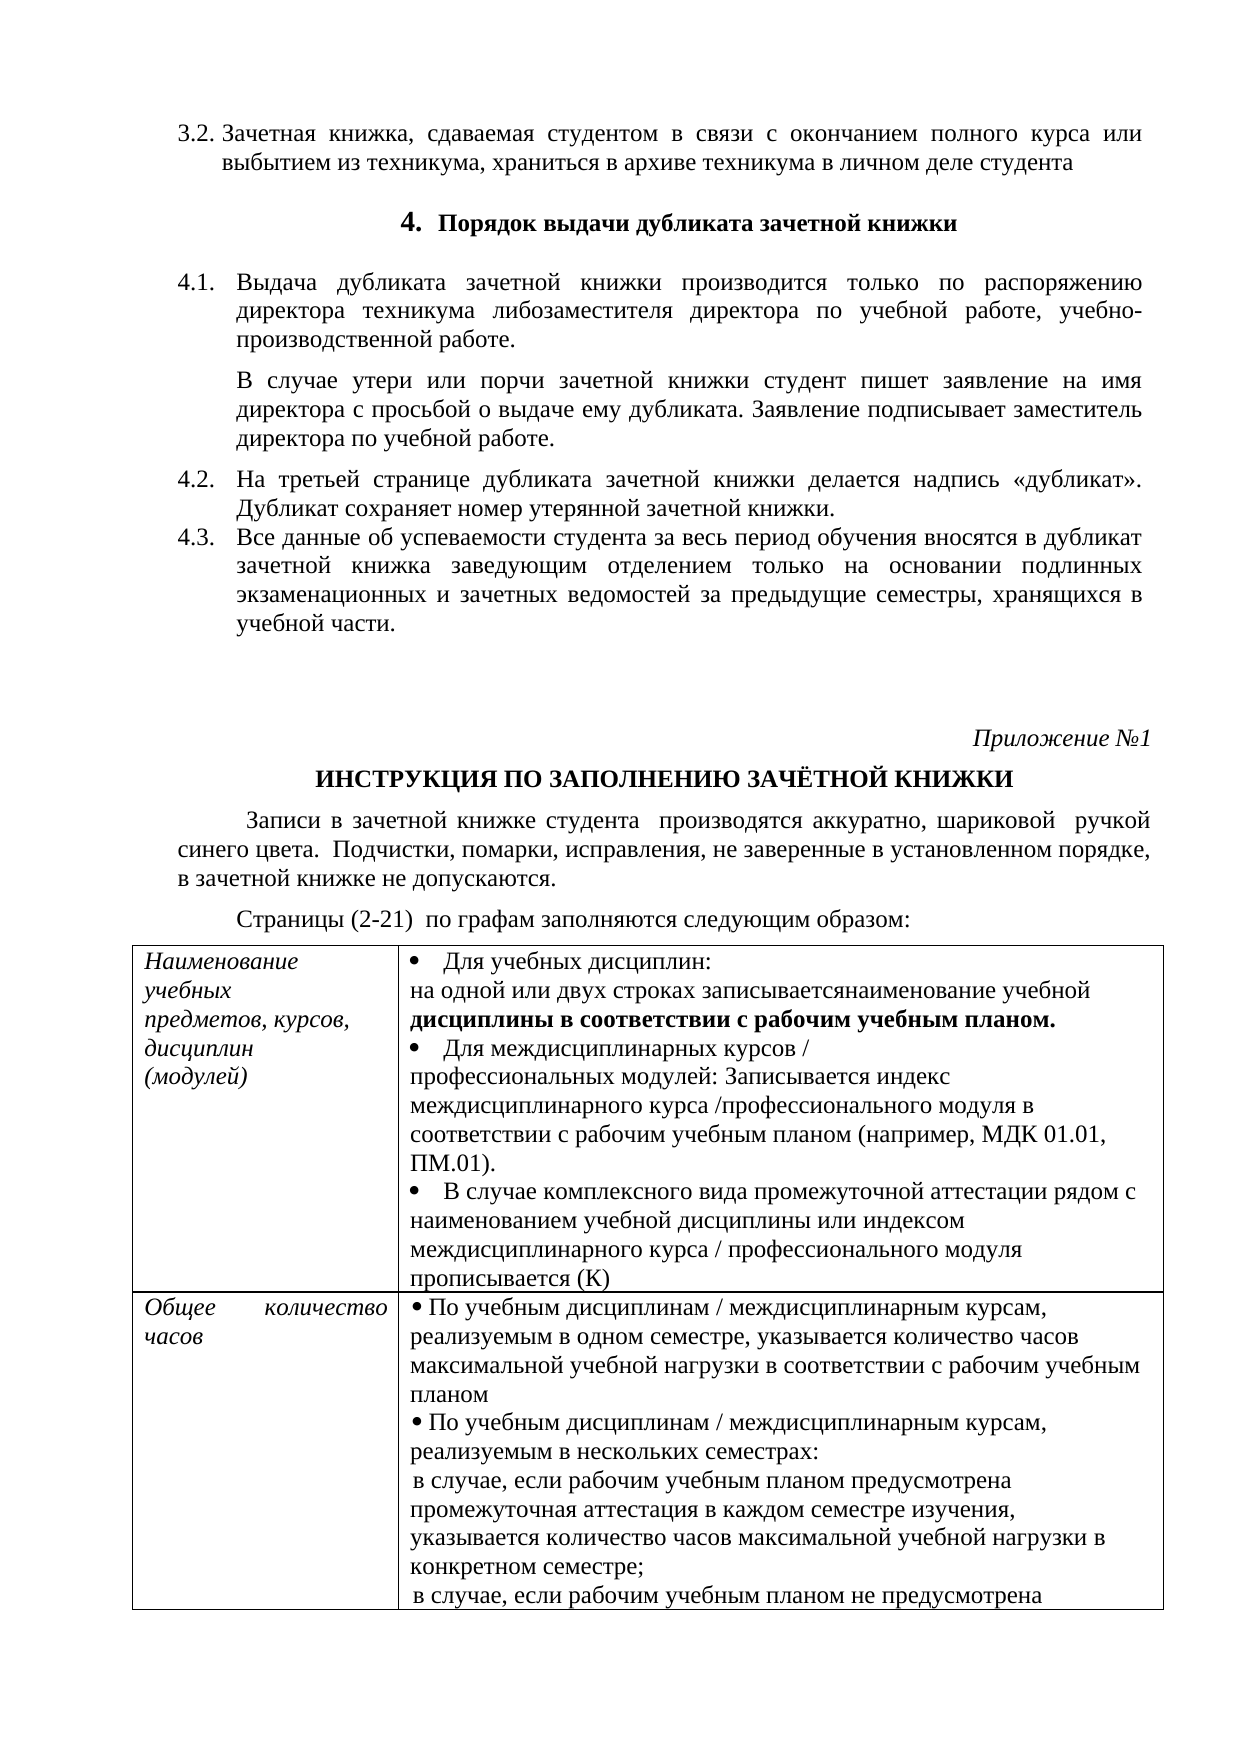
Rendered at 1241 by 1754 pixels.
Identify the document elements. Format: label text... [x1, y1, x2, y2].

list Зачетная книжка, сдаваемая студентом в связи с окончанием полного курса или выбытием из техникума, храниться в архиве техникума в личном деле студента [177, 118, 1143, 176]
list Выдача дубликата зачетной книжки производится только по распоряжению директора техникума либозаместителя директора по учебной работе, учебно-производственной работе. [177, 267, 1143, 353]
text В случае утери или порчи зачетной книжки студент пишет заявление на имя директора с просьбой о выдаче ему дубликата. Заявление подписывает заместитель директора по учебной работе. [236, 365, 1143, 452]
text Приложение №1 [177, 723, 1152, 752]
text Страницы (2-21) по графам заполняются следующим образом: [177, 904, 1152, 933]
text Записи в зачетной книжке студента производятся аккуратно, шариковой ручкой синего цвета. Подчистки, помарки, исправления, не заверенные в установленном порядке, в зачетной книжке не допускаются. [177, 805, 1152, 892]
list На третьей странице дубликата зачетной книжки делается надпись «дубликат». Дубликат сохраняет номер утерянной зачетной книжки. [177, 464, 1143, 522]
text ИНСТРУКЦИЯ ПО ЗАПОЛНЕНИЮ ЗАЧЁТНОЙ КНИЖКИ [177, 764, 1152, 793]
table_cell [133, 1293, 398, 1609]
table_header Для учебных дисциплин: на одной или двух строках записываетсянаименование учебной дисциплины в соответствии с рабочим учебным планом. Для междисциплинарных курсов / профессиональных модулей: Записывается индекс междисциплинарного курса /профессионального модуля в соответствии с рабочим учебным планом (например, МДК 01.01, ПМ.01). В случае комплексного вида промежуточной аттестации рядом с наименованием учебной дисциплины или индексом междисциплинарного курса / профессионального модуля прописывается (К) [399, 946, 1163, 1291]
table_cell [399, 1293, 1163, 1609]
list Все данные об успеваемости студента за весь период обучения вносятся в дубликат зачетной книжка заведующим отделением только на основании подлинных экзаменационных и зачетных ведомостей за предыдущие семестры, хранящихся в учебной части. [177, 522, 1143, 637]
list Порядок выдачи дубликата зачетной книжки [215, 204, 1143, 238]
table_header Наименование учебных предметов, курсов, дисциплин (модулей) [133, 946, 398, 1291]
